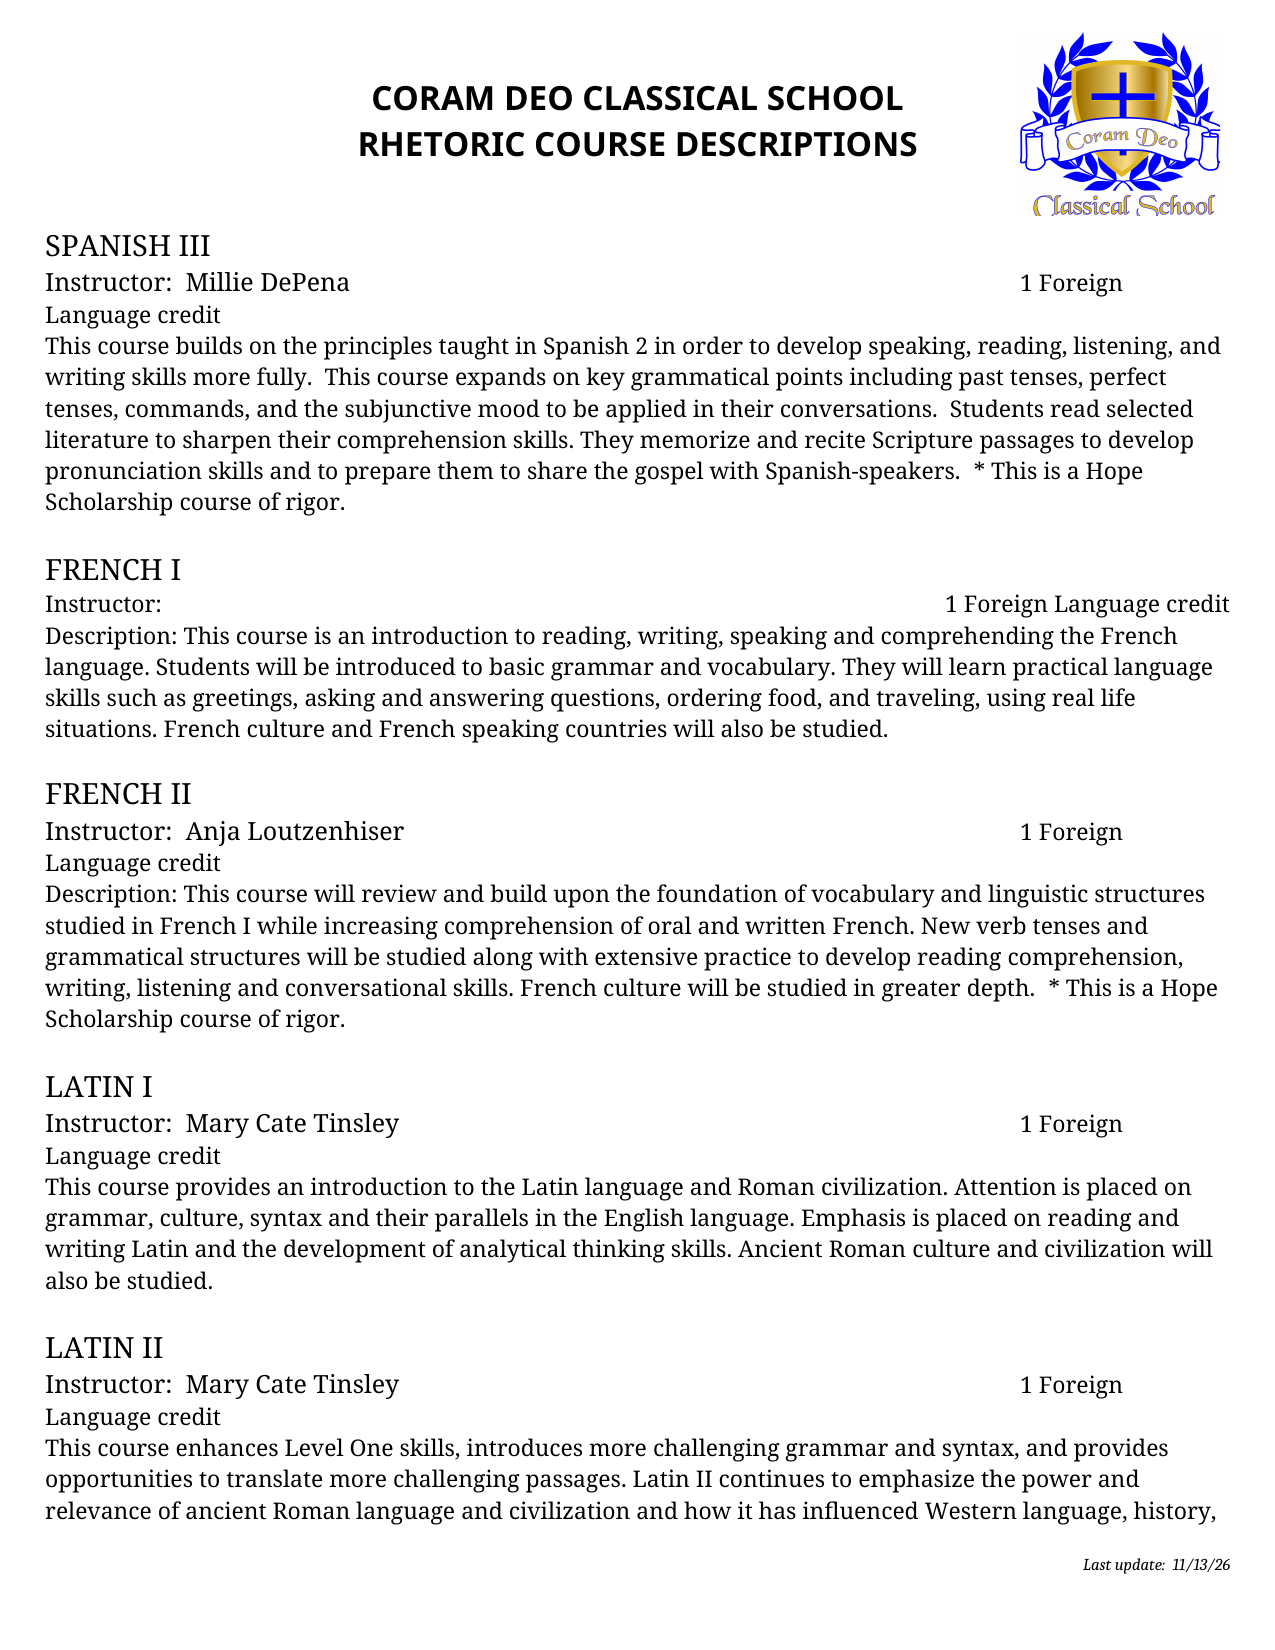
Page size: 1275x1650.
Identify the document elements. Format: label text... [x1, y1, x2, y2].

text Instructor: Mary Cate Tinsley 1 Foreign Language credit [45, 1106, 1230, 1171]
text Instructor: Mary Cate Tinsley 1 Foreign Language credit [45, 1367, 1230, 1432]
text LATIN I [45, 1066, 1230, 1106]
text LATIN II [45, 1327, 1230, 1367]
text Instructor: 1 Foreign Language credit [45, 588, 1230, 620]
text Description: This course is an introduction to reading, writing, speaking and comprehending the French language. Students will be introduced to basic grammar and vocabulary. They will learn practical language skills such as greetings, asking and answering questions, ordering food, and traveling, using real life situations. French culture and French speaking countries will also be studied. [45, 620, 1230, 745]
text This course provides an introduction to the Latin language and Roman civilization. Attention is placed on grammar, culture, syntax and their parallels in the English language. Emphasis is placed on reading and writing Latin and the development of analytical thinking skills. Ancient Roman culture and civilization will also be studied. [45, 1171, 1230, 1296]
text FRENCH II [45, 773, 1230, 813]
text Instructor: Anja Loutzenhiser 1 Foreign Language credit [45, 813, 1230, 878]
text FRENCH I [45, 549, 1230, 588]
text This course builds on the principles taught in Spanish 2 in order to develop speaking, reading, listening, and writing skills more fully. This course expands on key grammatical points including past tenses, perfect tenses, commands, and the subjunctive mood to be applied in their conversations. Students read selected literature to sharpen their comprehension skills. They memorize and recite Scripture passages to develop pronunciation skills and to prepare them to share the gospel with Spanish-speakers. * This is a Hope Scholarship course of rigor. [45, 330, 1230, 517]
text SPANISH III [45, 225, 1230, 265]
text Instructor: Millie DePena 1 Foreign Language credit [45, 265, 1230, 330]
picture [1020, 32, 1221, 216]
text Description: This course will review and build upon the foundation of vocabulary and linguistic structures studied in French I while increasing comprehension of oral and written French. New verb tenses and grammatical structures will be studied along with extensive practice to develop reading comprehension, writing, listening and conversational skills. French culture will be studied in greater depth. * This is a Hope Scholarship course of rigor. [45, 878, 1230, 1035]
